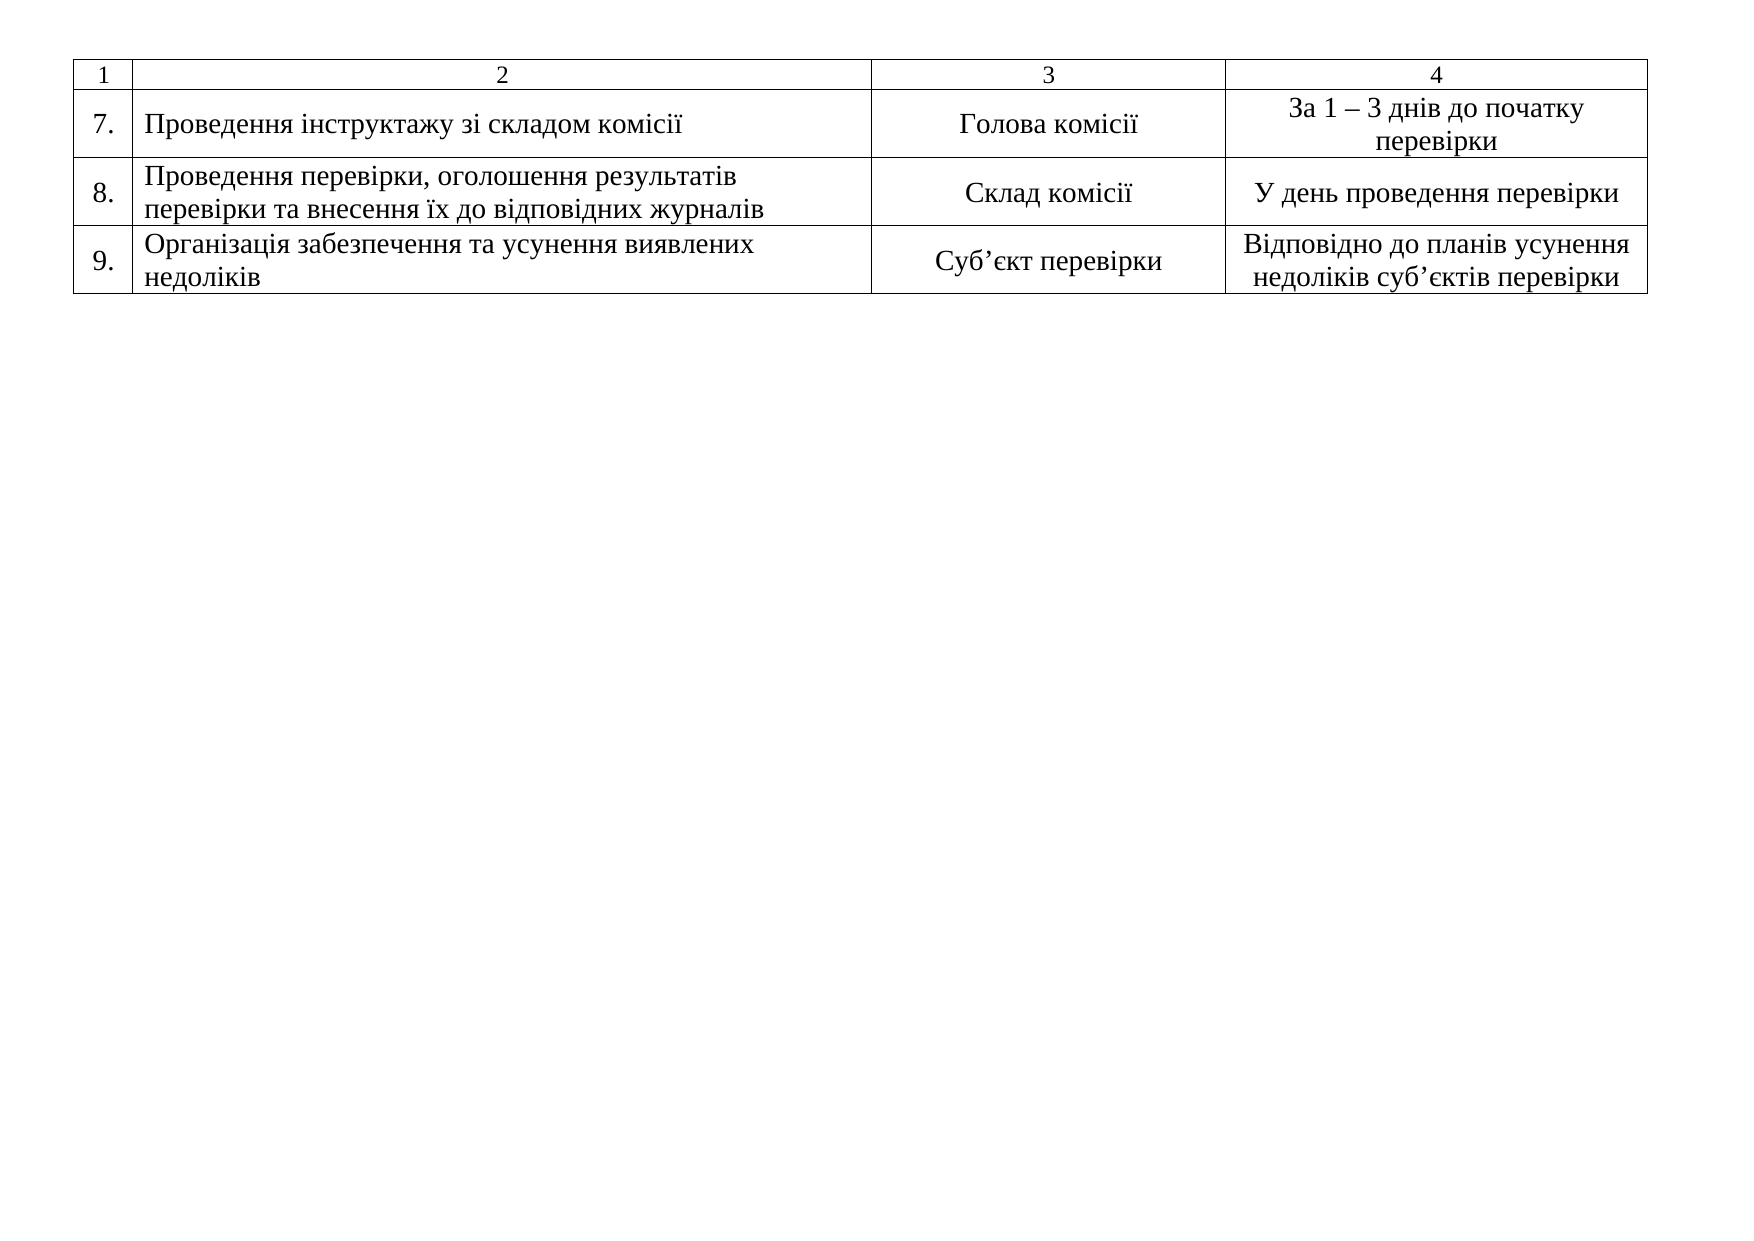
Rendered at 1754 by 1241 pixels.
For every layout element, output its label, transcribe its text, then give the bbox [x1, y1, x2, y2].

table_cell 1 [74, 60, 132, 89]
table_cell 7. [74, 90, 132, 157]
table_cell 9. [74, 226, 132, 293]
table_cell За 1 – 3 днів до початку перевірки [1226, 90, 1647, 157]
table_cell Голова комісії [872, 90, 1225, 157]
table_cell Склад комісії [872, 158, 1225, 225]
table_cell У день проведення перевірки [1226, 158, 1647, 225]
table_cell Відповідно до планів усунення недоліків суб’єктів перевірки [1226, 226, 1647, 293]
table_cell 2 [133, 60, 871, 89]
table_cell Проведення інструктажу зі складом комісії [133, 90, 871, 157]
table_cell Суб’єкт перевірки [872, 226, 1225, 293]
table_cell 8. [74, 158, 132, 225]
table_cell Організація забезпечення та усунення виявлених недоліків [133, 226, 871, 293]
table_cell 3 [872, 60, 1225, 89]
table_cell 4 [1226, 60, 1647, 89]
table_cell Проведення перевірки, оголошення результатів перевірки та внесення їх до відповідних журналів [133, 158, 871, 225]
